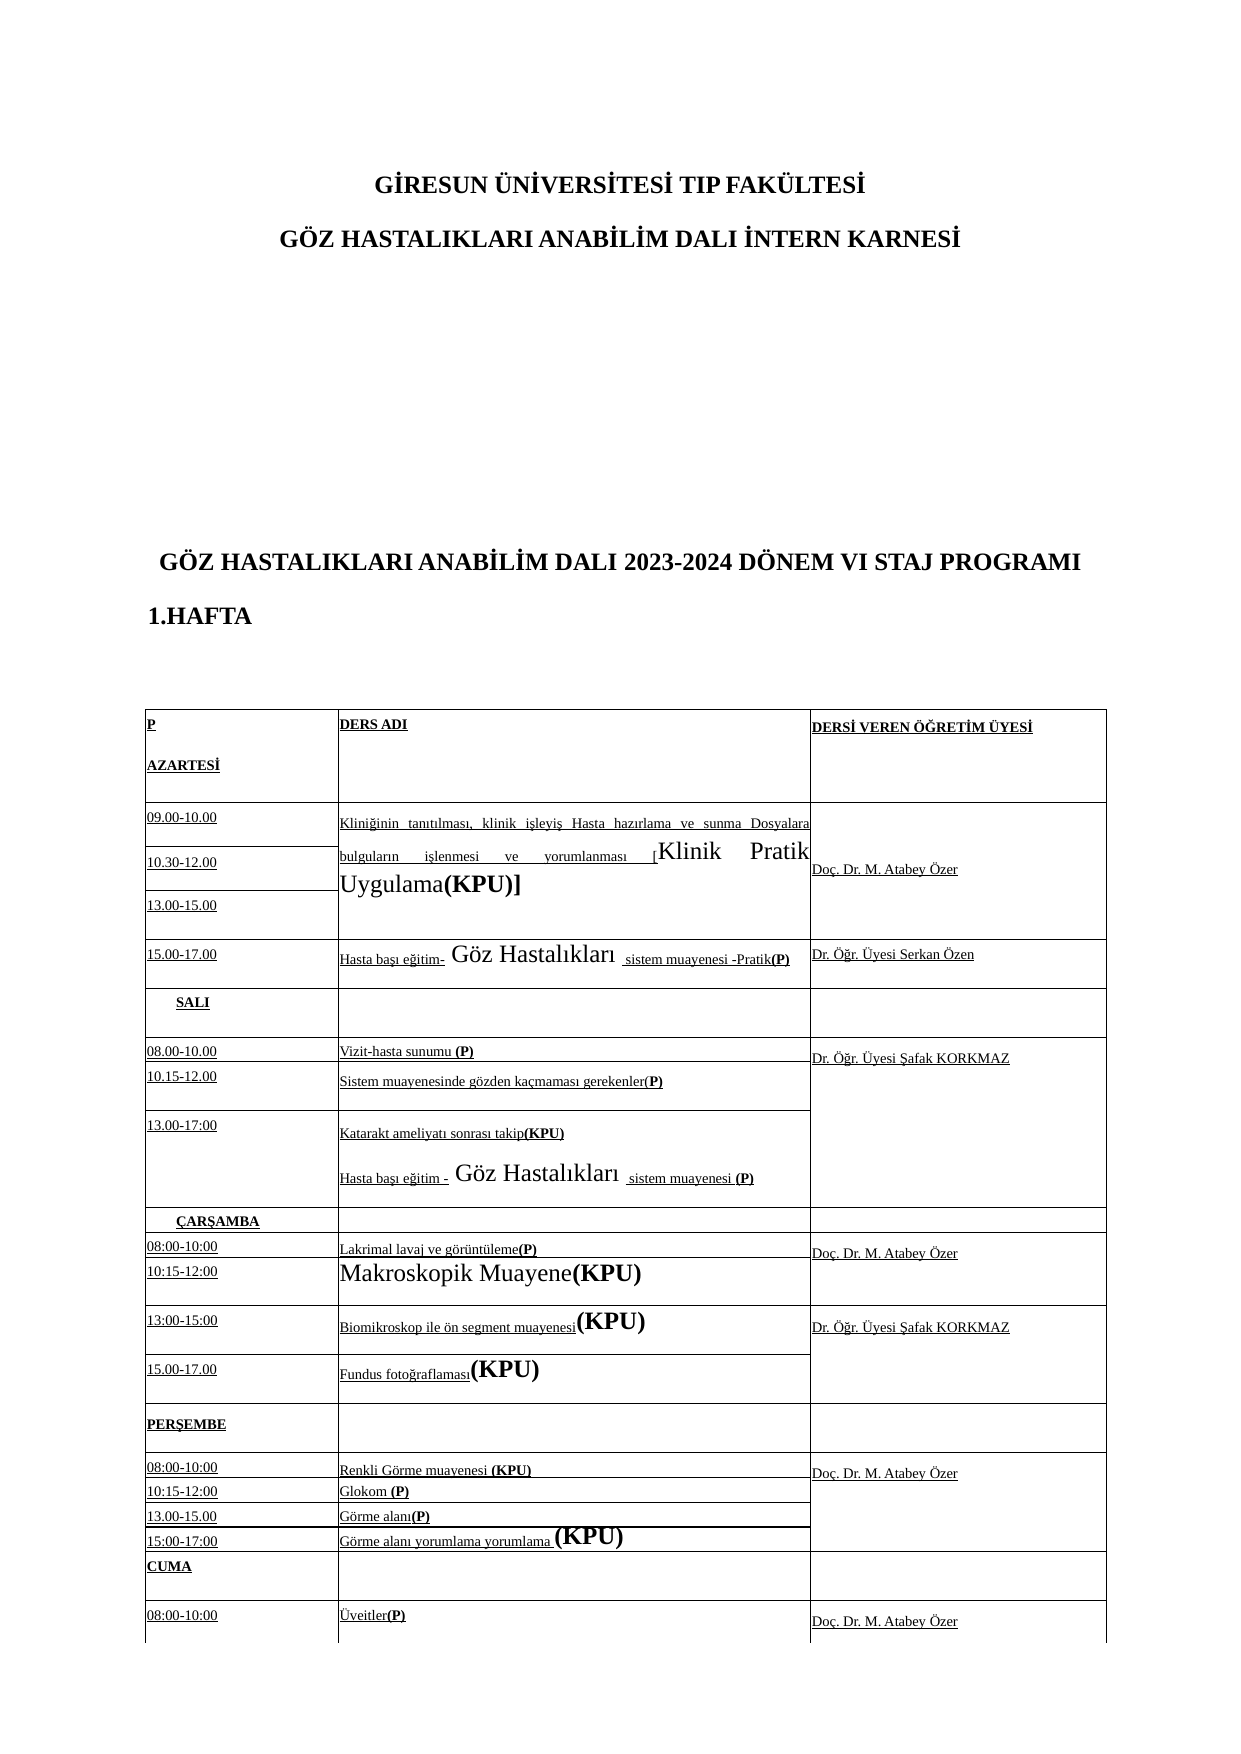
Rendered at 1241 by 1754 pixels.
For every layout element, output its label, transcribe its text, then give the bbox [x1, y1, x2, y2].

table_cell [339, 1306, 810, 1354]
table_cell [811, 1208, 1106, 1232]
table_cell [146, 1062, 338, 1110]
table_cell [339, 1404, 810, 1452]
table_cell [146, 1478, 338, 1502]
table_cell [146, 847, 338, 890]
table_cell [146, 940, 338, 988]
text GÖZ HASTALIKLARI ANABİLİM DALI İNTERN KARNESİ [148, 224, 1093, 253]
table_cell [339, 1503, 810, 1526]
text GİRESUN ÜNİVERSİTESİ TIP FAKÜLTESİ [148, 171, 1093, 199]
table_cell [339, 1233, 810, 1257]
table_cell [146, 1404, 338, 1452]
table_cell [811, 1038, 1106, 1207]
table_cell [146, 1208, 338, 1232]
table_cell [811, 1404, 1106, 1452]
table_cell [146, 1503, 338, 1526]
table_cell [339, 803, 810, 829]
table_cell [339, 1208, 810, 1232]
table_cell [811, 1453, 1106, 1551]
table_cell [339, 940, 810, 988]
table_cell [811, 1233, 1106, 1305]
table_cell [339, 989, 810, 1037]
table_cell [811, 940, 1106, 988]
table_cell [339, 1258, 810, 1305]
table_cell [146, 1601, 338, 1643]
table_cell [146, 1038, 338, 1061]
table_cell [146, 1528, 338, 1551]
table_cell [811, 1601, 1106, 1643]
text 1.HAFTA [148, 601, 1093, 630]
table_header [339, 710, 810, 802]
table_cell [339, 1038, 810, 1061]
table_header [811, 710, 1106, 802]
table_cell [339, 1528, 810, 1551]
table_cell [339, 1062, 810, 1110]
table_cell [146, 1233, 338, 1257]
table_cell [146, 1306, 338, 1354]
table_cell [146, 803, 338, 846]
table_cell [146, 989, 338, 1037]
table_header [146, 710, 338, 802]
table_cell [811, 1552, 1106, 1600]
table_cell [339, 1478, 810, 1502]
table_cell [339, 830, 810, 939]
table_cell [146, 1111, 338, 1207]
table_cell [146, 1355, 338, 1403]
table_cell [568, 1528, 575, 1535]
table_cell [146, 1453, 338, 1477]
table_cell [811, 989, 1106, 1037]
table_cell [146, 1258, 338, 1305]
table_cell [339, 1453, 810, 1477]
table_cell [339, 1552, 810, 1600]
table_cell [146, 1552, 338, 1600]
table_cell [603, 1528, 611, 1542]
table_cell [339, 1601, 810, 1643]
text GÖZ HASTALIKLARI ANABİLİM DALI 2023-2024 DÖNEM VI STAJ PROGRAMI [148, 547, 1093, 576]
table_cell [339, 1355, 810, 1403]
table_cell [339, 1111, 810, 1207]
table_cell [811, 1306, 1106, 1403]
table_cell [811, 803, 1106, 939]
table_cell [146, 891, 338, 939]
